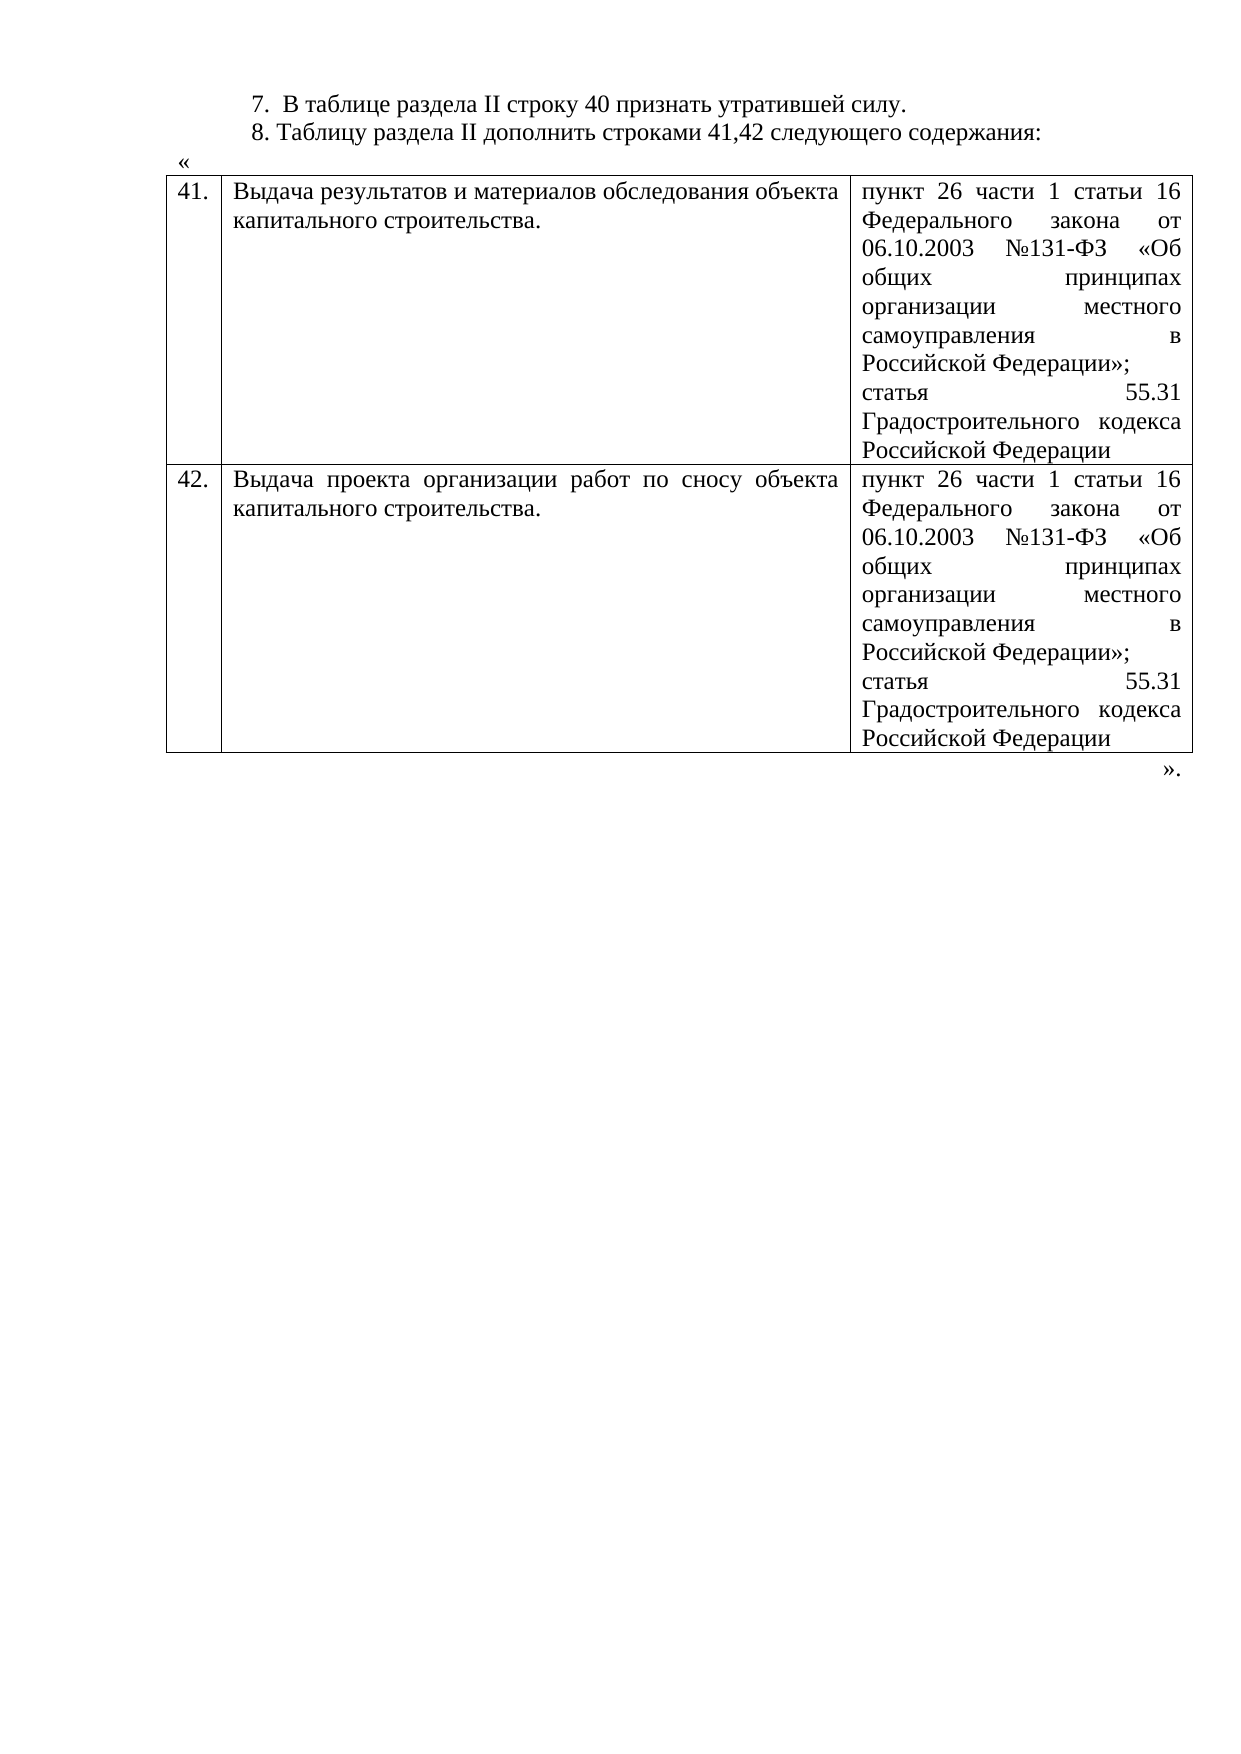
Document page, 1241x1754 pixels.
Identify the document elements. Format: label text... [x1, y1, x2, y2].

text ». [177, 753, 1181, 782]
table_header пункт 26 части 1 статьи 16 Федерального закона от 06.10.2003 №131-ФЗ «Об общих принципах организации местного самоуправления в Российской Федерации»; статья 55.31 Градостроительного кодекса Российской Федерации [851, 176, 1192, 463]
table_header 41. [167, 176, 221, 463]
table_cell 42. [167, 465, 221, 752]
text 7. В таблице раздела II строку 40 признать утратившей силу. [177, 89, 1181, 117]
table_cell пункт 26 части 1 статьи 16 Федерального закона от 06.10.2003 №131-ФЗ «Об общих принципах организации местного самоуправления в Российской Федерации»; статья 55.31 Градостроительного кодекса Российской Федерации [851, 465, 1192, 752]
table_cell Выдача проекта организации работ по сносу объекта капитального строительства. [222, 465, 850, 752]
text 8. Таблицу раздела II дополнить строками 41,42 следующего содержания: [177, 117, 1181, 146]
table_header Выдача результатов и материалов обследования объекта капитального строительства. [222, 176, 850, 463]
text « [177, 146, 1181, 175]
